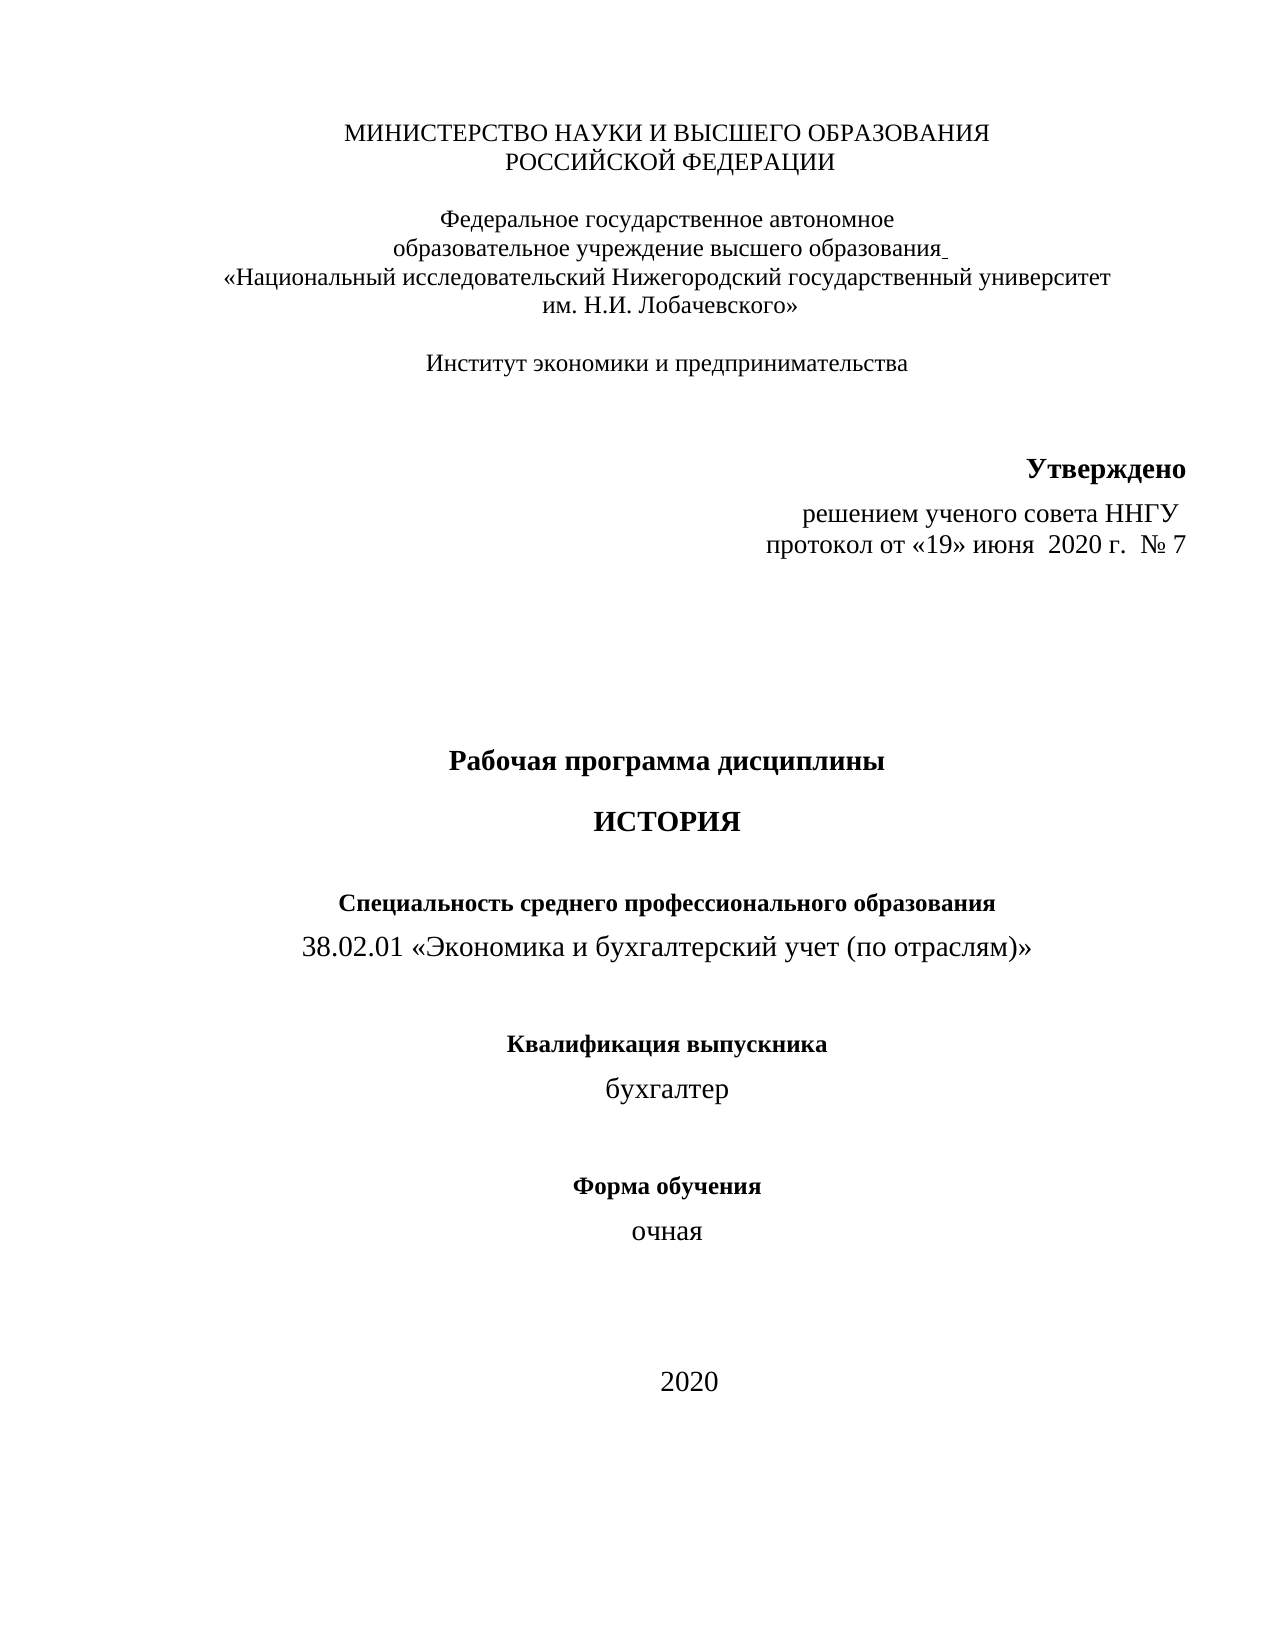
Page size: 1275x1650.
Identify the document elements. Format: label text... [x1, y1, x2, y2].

text РОССИЙСКОЙ ФЕДЕРАЦИИ [148, 147, 1186, 176]
text Институт экономики и предпринимательства [148, 348, 1186, 377]
text Федеральное государственное автономное [148, 204, 1186, 233]
text образовательное учреждение высшего образования [148, 233, 1186, 262]
text «Национальный исследовательский Нижегородский государственный университет [148, 262, 1186, 291]
text очная [148, 1213, 1186, 1246]
text Квалификация выпускника [148, 1029, 1186, 1058]
text 2020 [148, 1364, 1186, 1397]
text МИНИСТЕРСТВО НАУКИ И ВЫСШЕГО ОБРАЗОВАНИЯ [148, 118, 1186, 147]
text бухгалтер [148, 1071, 1186, 1104]
text 38.02.01 «Экономика и бухгалтерский учет (по отраслям)» [148, 929, 1186, 962]
text Специальность среднего профессионального образования [148, 888, 1186, 916]
text протокол от «19» июня 2020 г. № 7 [148, 528, 1186, 559]
text Утверждено [148, 451, 1186, 484]
text решением ученого совета ННГУ [148, 497, 1179, 528]
text Рабочая программа дисциплины [148, 743, 1186, 777]
text ИСТОРИЯ [148, 810, 1186, 837]
text им. Н.И. Лобачевского» [148, 291, 1186, 319]
text Форма обучения [148, 1171, 1186, 1200]
